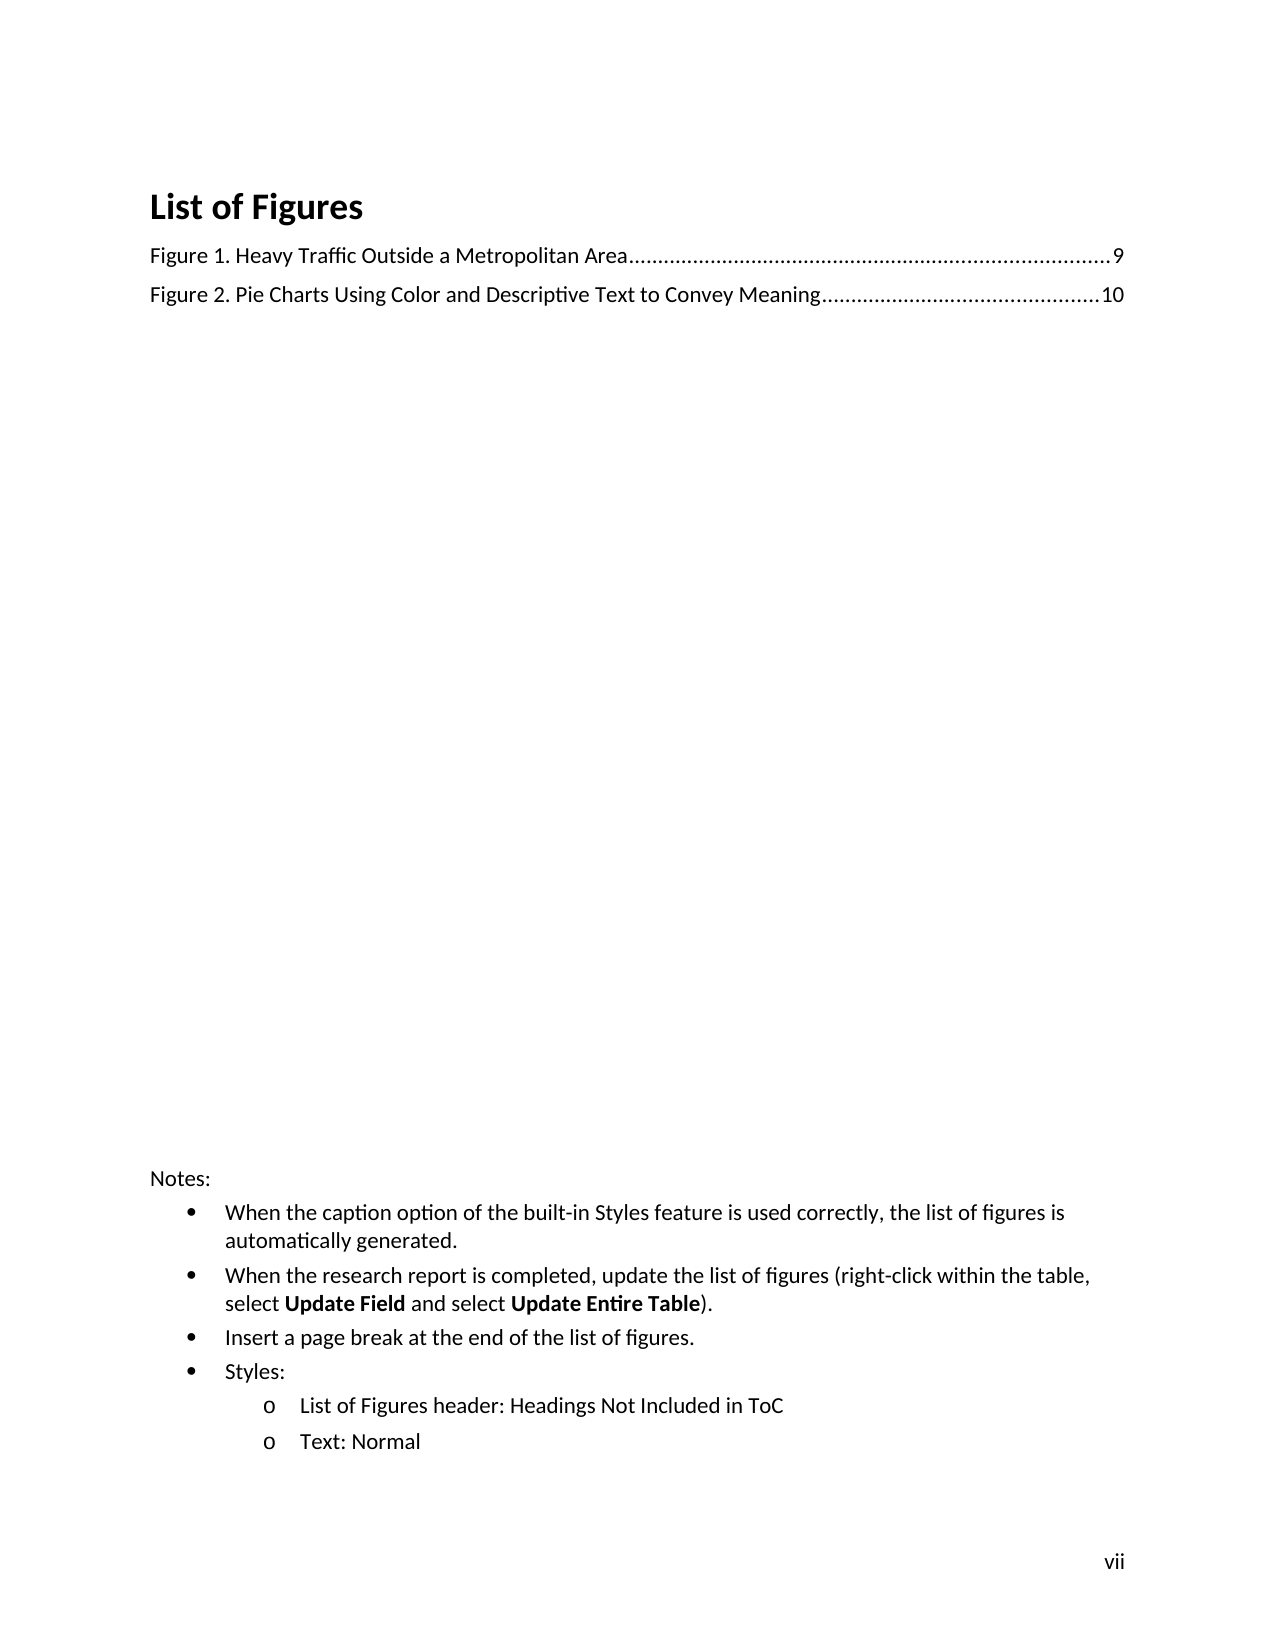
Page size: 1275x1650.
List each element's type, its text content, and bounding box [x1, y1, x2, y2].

text Figure 2. Pie Charts Using Color and Descriptive Text to Convey Meaning 10 [150, 280, 1125, 308]
list Styles: [187, 1357, 1125, 1385]
list Insert a page break at the end of the list of figures. [187, 1323, 1125, 1351]
subtitle List of Figures [150, 183, 1125, 229]
list List of Figures header: Headings Not Included in ToC [262, 1392, 1125, 1421]
list When the research report is completed, update the list of figures (right-click within the table, select Update Field and select Update Entire Table). [187, 1261, 1125, 1317]
text Figure 1. Heavy Traffic Outside a Metropolitan Area 9 [150, 242, 1125, 270]
text Notes: [150, 1164, 1125, 1192]
list When the caption option of the built-in Styles feature is used correctly, the list of figures is automatically generated. [187, 1198, 1125, 1254]
list Text: Normal [262, 1427, 1125, 1456]
